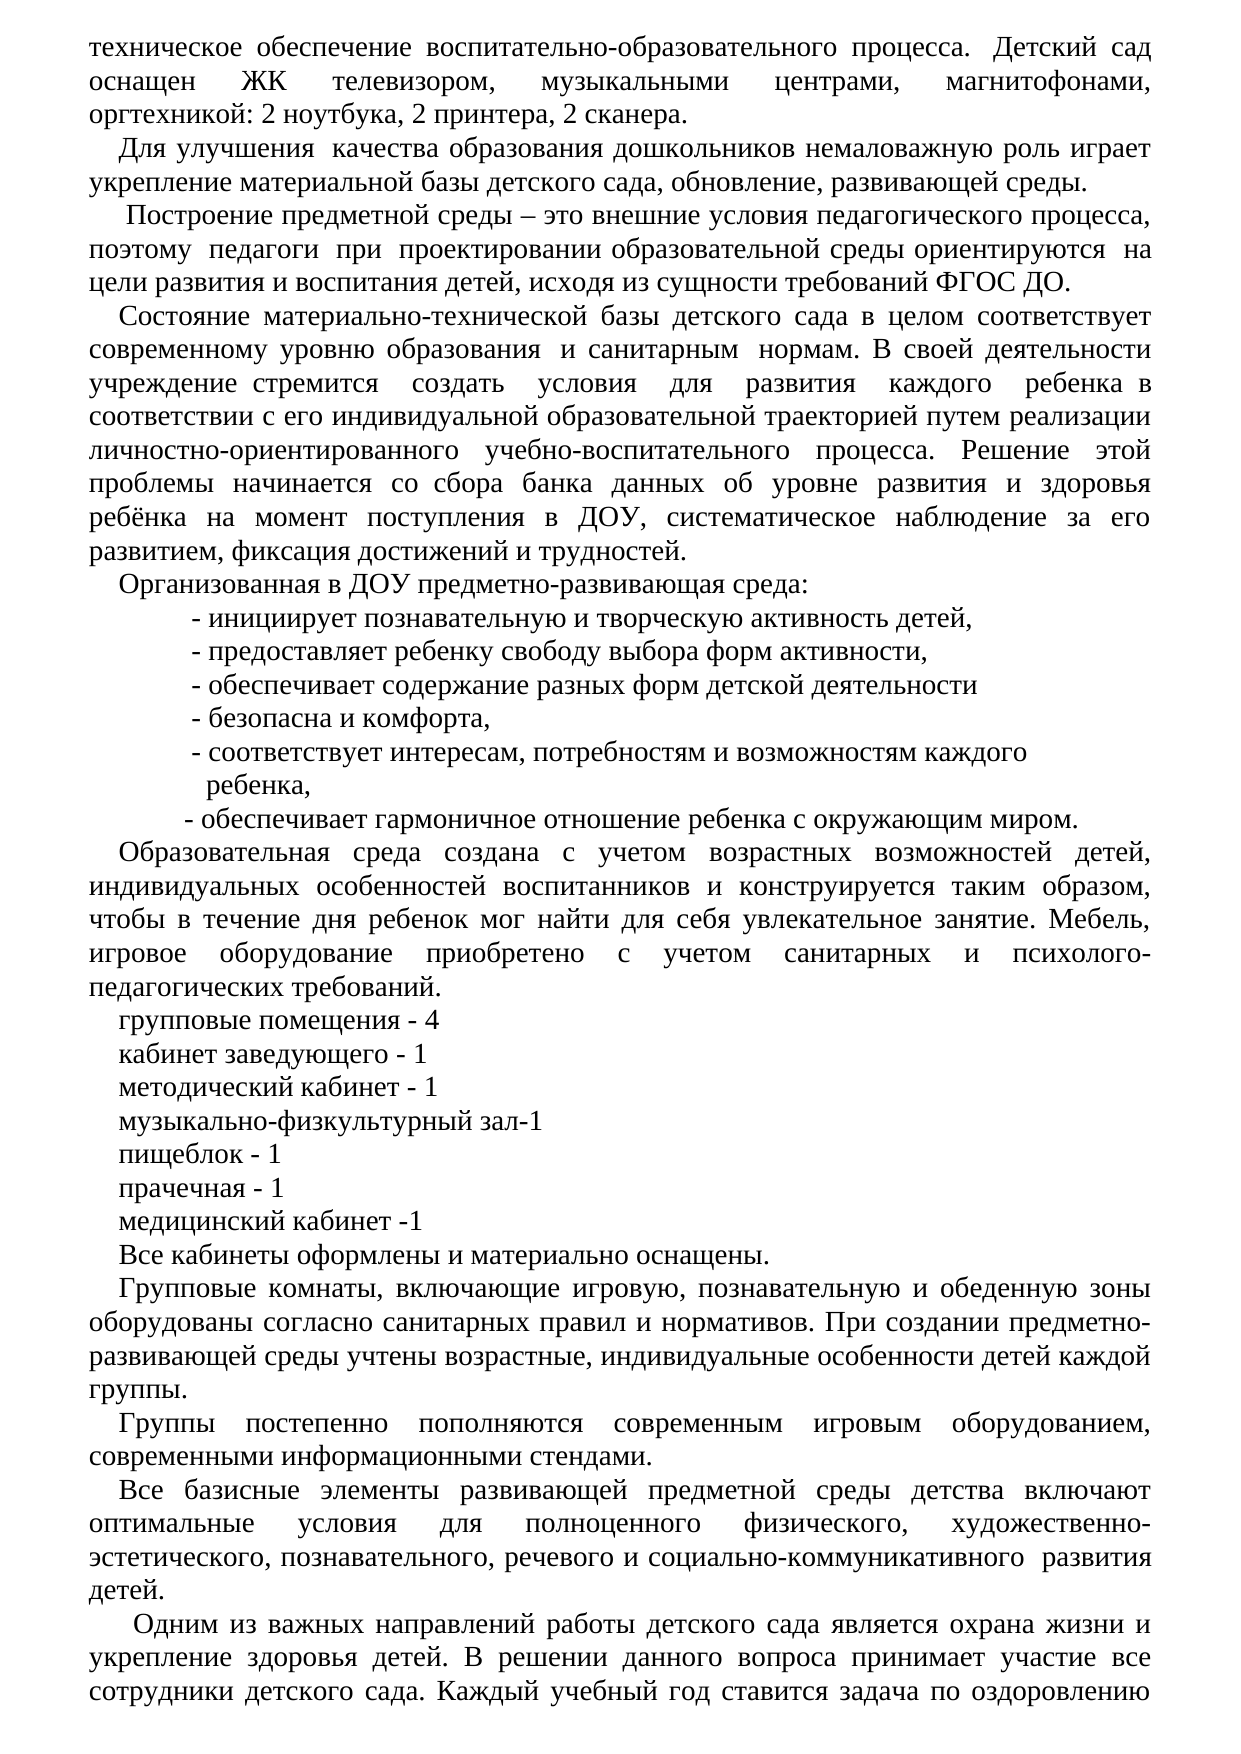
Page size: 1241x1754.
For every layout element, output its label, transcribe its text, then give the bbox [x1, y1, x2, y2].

text - предоставляет ребенку свободу выбора форм активности, [89, 633, 1152, 667]
text групповые помещения - 4 [89, 1002, 1152, 1036]
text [89, 1606, 1152, 1707]
text - обеспечивает содержание разных форм детской деятельности [89, 667, 1152, 700]
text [89, 29, 1152, 130]
text Группы постепенно пополняются современным игровым оборудованием, современными информационными стендами. [89, 1405, 1152, 1472]
text Построение предметной среды – это внешние условия педагогического процесса, поэтому педагоги при проектировании образовательной среды ориентируются на цели развития и воспитания детей, исходя из сущности требований ФГОС ДО. [89, 197, 1152, 298]
text - соответствует интересам, потребностям и возможностям каждого [89, 734, 1152, 767]
text Групповые комнаты, включающие игровую, познавательную и обеденную зоны оборудованы согласно санитарных правил и нормативов. При создании предметно-развивающей среды учтены возрастные, индивидуальные особенности детей каждой группы. [89, 1271, 1152, 1405]
text Образовательная среда создана с учетом возрастных возможностей детей, индивидуальных особенностей воспитанников и конструируется таким образом, чтобы в течение дня ребенок мог найти для себя увлекательное занятие. Мебель, игровое оборудование приобретено с учетом санитарных и психолого-педагогических требований. [89, 834, 1152, 1002]
text Все кабинеты оформлены и материально оснащены. [89, 1237, 1152, 1271]
text методический кабинет - 1 [89, 1069, 1152, 1103]
text - безопасна и комфорта, [89, 700, 1152, 734]
text ребенка, [89, 767, 1152, 801]
text прачечная - 1 [89, 1170, 1152, 1203]
text Для улучшения качества образования дошкольников немаловажную роль играет укрепление материальной базы детского сада, обновление, развивающей среды. [89, 130, 1152, 197]
text пищеблок - 1 [89, 1136, 1152, 1170]
text Все базисные элементы развивающей предметной среды детства включают оптимальные условия для полноценного физического, художественно-эстетического, познавательного, речевого и социально-коммуникативного развития детей. [89, 1472, 1152, 1606]
text - инициирует познавательную и творческую активность детей, [89, 600, 1152, 633]
text кабинет заведующего - 1 [89, 1036, 1152, 1069]
text Организованная в ДОУ предметно-развивающая среда: [89, 566, 1152, 600]
text музыкально-физкультурный зал-1 [89, 1103, 1152, 1136]
text Состояние материально-технической базы детского сада в целом соответствует современному уровню образования и санитарным нормам. В своей деятельности учреждение стремится создать условия для развития каждого ребенка в соответствии с его индивидуальной образовательной траекторией путем реализации личностно-ориентированного учебно-воспитательного процесса. Решение этой проблемы начинается со сбора банка данных об уровне развития и здоровья ребёнка на момент поступления в ДОУ, систематическое наблюдение за его развитием, фиксация достижений и трудностей. [89, 298, 1152, 566]
text медицинский кабинет -1 [89, 1203, 1152, 1237]
text - обеспечивает гармоничное отношение ребенка с окружающим миром. [89, 801, 1152, 834]
